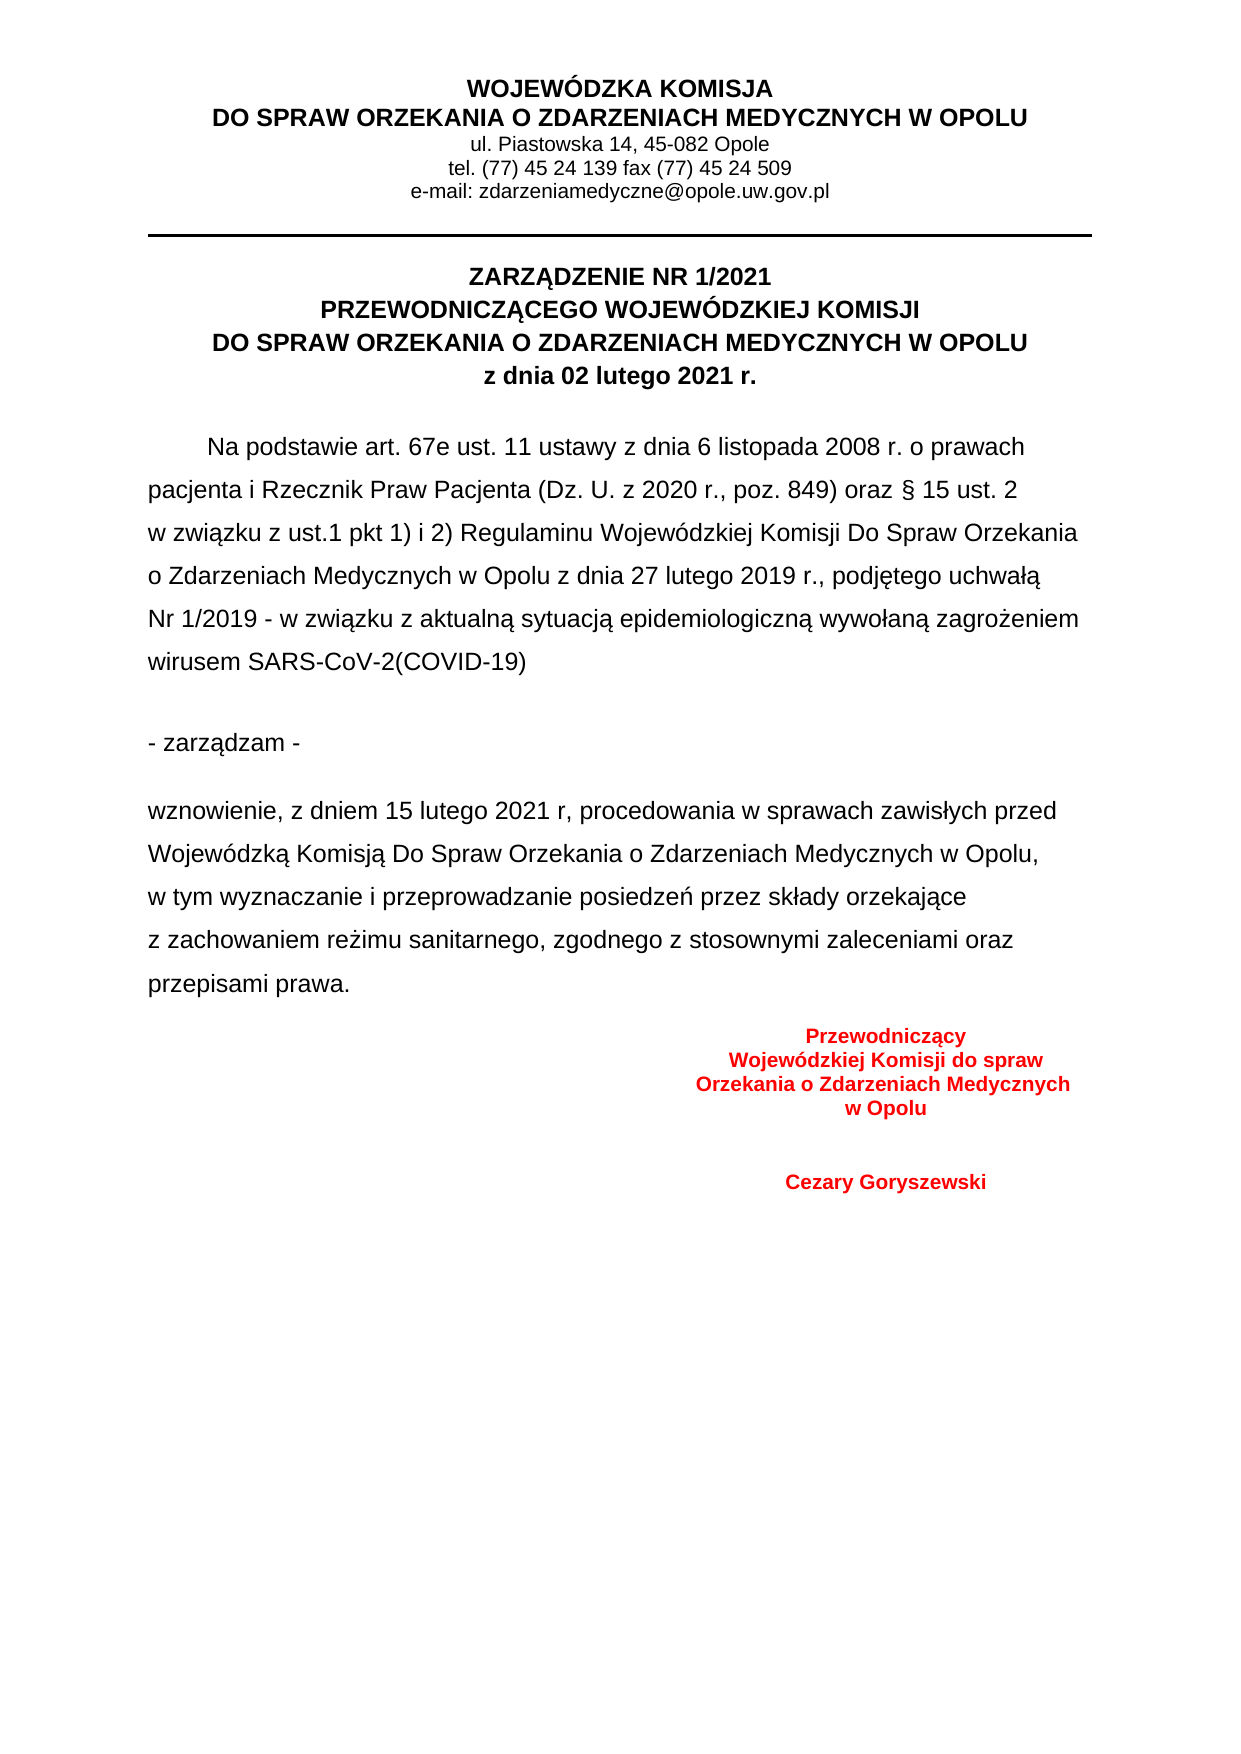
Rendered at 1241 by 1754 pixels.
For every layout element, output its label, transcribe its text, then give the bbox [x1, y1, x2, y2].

text ZARZĄDZENIE NR 1/2021 [148, 262, 1092, 291]
text PRZEWODNICZĄCEGO WOJEWÓDZKIEJ KOMISJI [148, 295, 1092, 324]
text Przewodniczący [679, 1024, 1092, 1048]
text Wojewódzkiej Komisji do spraw Orzekania o Zdarzeniach Medycznych w Opolu [679, 1048, 1092, 1120]
text Cezary Goryszewski [679, 1170, 1092, 1194]
text z dnia 02 lutego 2021 r. [148, 361, 1092, 390]
text Na podstawie art. 67e ust. 11 ustawy z dnia 6 listopada 2008 r. o prawach pacjenta i Rzecznik Praw Pacjenta (Dz. U. z 2020 r., poz. 849) oraz § 15 ust. 2 w związku z ust.1 pkt 1) i 2) Regulaminu Wojewódzkiej Komisji Do Spraw Orzekania o Zdarzeniach Medycznych w Opolu z dnia 27 lutego 2019 r., podjętego uchwałą Nr 1/2019 - w związku z aktualną sytuacją epidemiologiczną wywołaną zagrożeniem wirusem SARS-CoV-2(COVID-19) [148, 432, 1092, 676]
text - zarządzam - [148, 728, 1092, 757]
text wznowienie, z dniem 15 lutego 2021 r, procedowania w sprawach zawisłych przed Wojewódzką Komisją Do Spraw Orzekania o Zdarzeniach Medycznych w Opolu, w tym wyznaczanie i przeprowadzanie posiedzeń przez składy orzekające z zachowaniem reżimu sanitarnego, zgodnego z stosownymi zaleceniami oraz przepisami prawa. [148, 796, 1092, 997]
text DO SPRAW ORZEKANIA O ZDARZENIACH MEDYCZNYCH W OPOLU [148, 328, 1092, 357]
